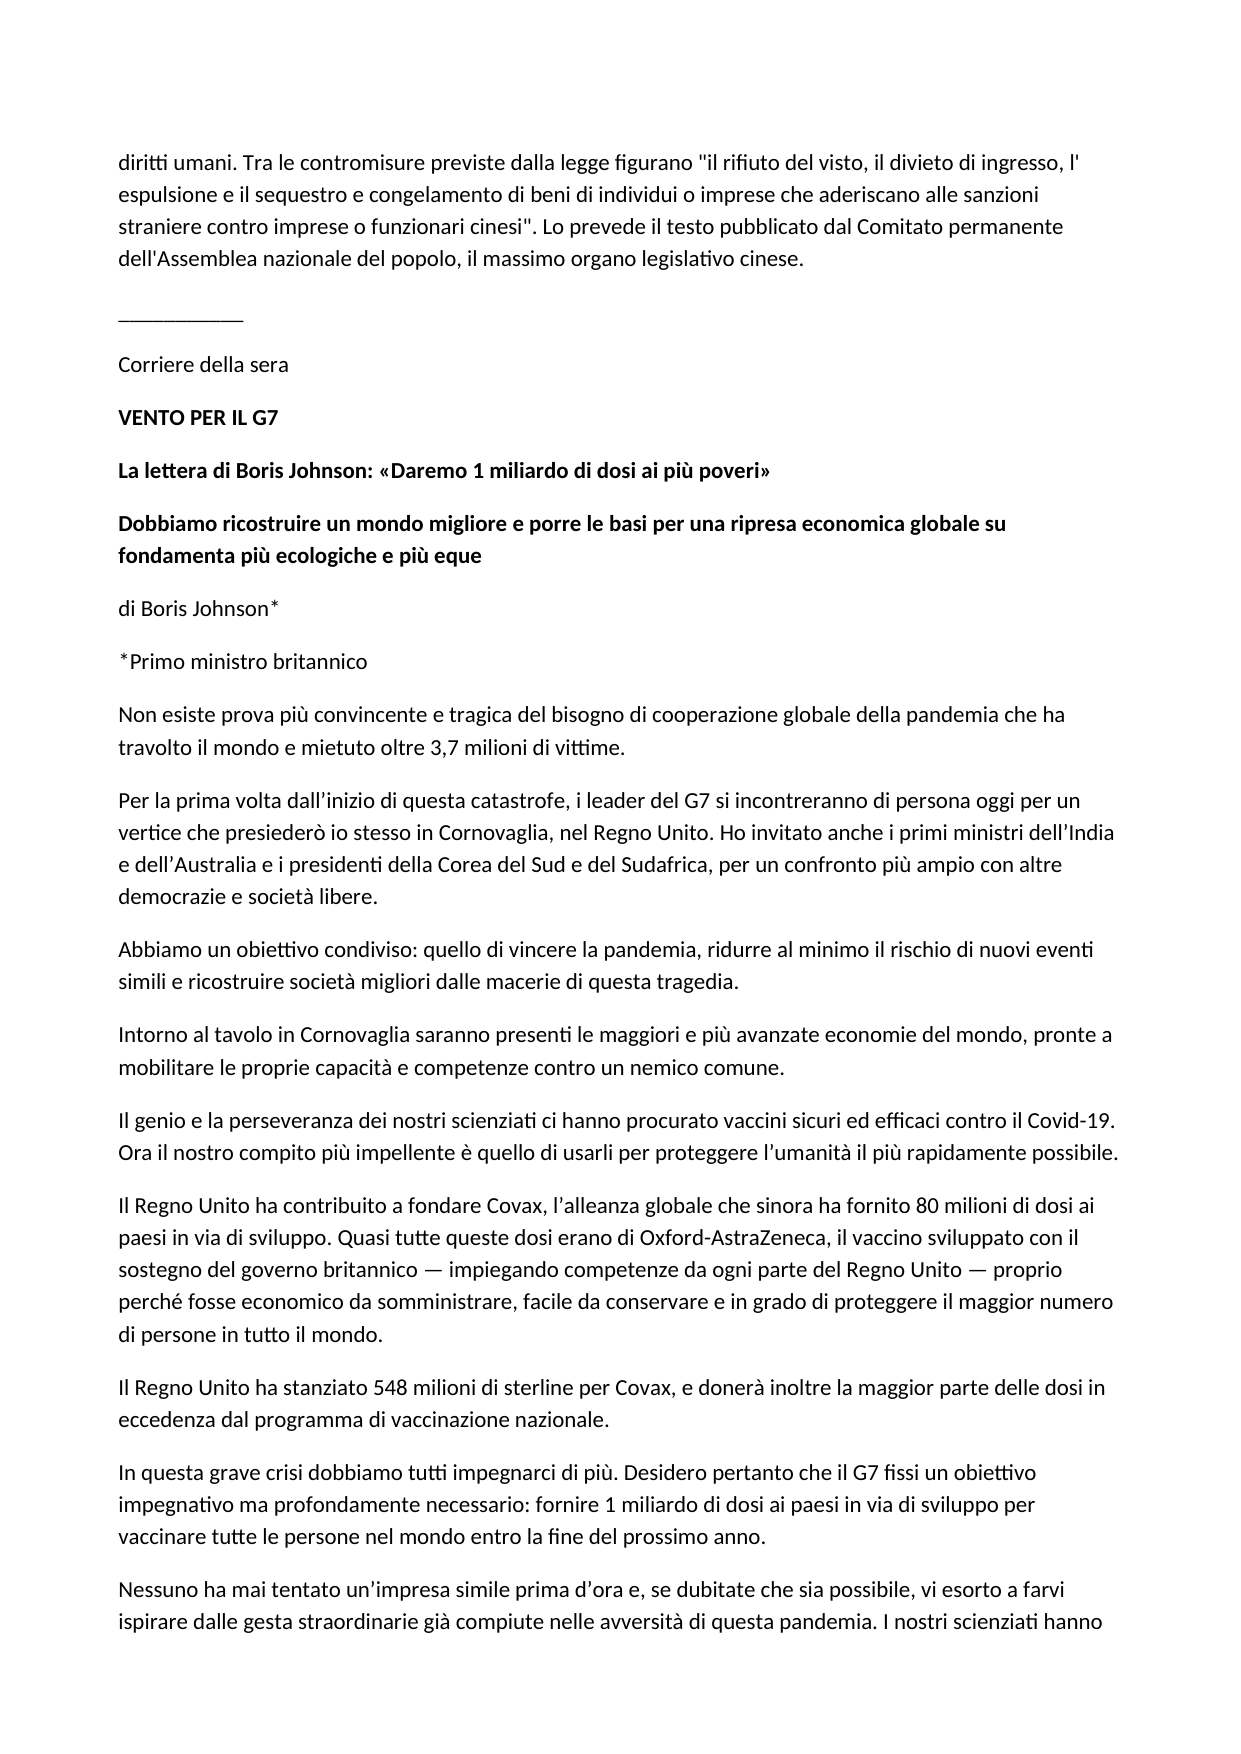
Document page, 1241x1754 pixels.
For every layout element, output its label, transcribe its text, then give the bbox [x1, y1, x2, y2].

text ___________ [118, 297, 1122, 325]
text Corriere della sera [118, 350, 1122, 378]
text Per la prima volta dall’inizio di questa catastrofe, i leader del G7 si incontreranno di persona oggi per un vertice che presiederò io stesso in Cornovaglia, nel Regno Unito. Ho invitato anche i primi ministri dell’India e dell’Australia e i presidenti della Corea del Sud e del Sudafrica, per un confronto più ampio con altre democrazie e società libere. [118, 786, 1122, 910]
text Intorno al tavolo in Cornovaglia saranno presenti le maggiori e più avanzate economie del mondo, pronte a mobilitare le proprie capacità e competenze contro un nemico comune. [118, 1021, 1122, 1081]
text di Boris Johnson* [118, 594, 1122, 622]
text Abbiamo un obiettivo condiviso: quello di vincere la pandemia, ridurre al minimo il rischio di nuovi eventi simili e ricostruire società migliori dalle macerie di questa tragedia. [118, 935, 1122, 996]
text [118, 148, 1122, 272]
text Il Regno Unito ha stanziato 548 milioni di sterline per Covax, e donerà inoltre la maggior parte delle dosi in eccedenza dal programma di vaccinazione nazionale. [118, 1373, 1122, 1433]
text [118, 1575, 1122, 1636]
text VENTO PER IL G7 [118, 403, 1122, 431]
text La lettera di Boris Johnson: «Daremo 1 miliardo di dosi ai più poveri» [118, 456, 1122, 484]
text Dobbiamo ricostruire un mondo migliore e porre le basi per una ripresa economica globale su fondamenta più ecologiche e più eque [118, 509, 1122, 569]
text In questa grave crisi dobbiamo tutti impegnarci di più. Desidero pertanto che il G7 fissi un obiettivo impegnativo ma profondamente necessario: fornire 1 miliardo di dosi ai paesi in via di sviluppo per vaccinare tutte le persone nel mondo entro la fine del prossimo anno. [118, 1458, 1122, 1550]
text Il genio e la perseveranza dei nostri scienziati ci hanno procurato vaccini sicuri ed efficaci contro il Covid-19. Ora il nostro compito più impellente è quello di usarli per proteggere l’umanità il più rapidamente possibile. [118, 1106, 1122, 1166]
text Il Regno Unito ha contribuito a fondare Covax, l’alleanza globale che sinora ha fornito 80 milioni di dosi ai paesi in via di sviluppo. Quasi tutte queste dosi erano di Oxford-AstraZeneca, il vaccino sviluppato con il sostegno del governo britannico — impiegando competenze da ogni parte del Regno Unito — proprio perché fosse economico da somministrare, facile da conservare e in grado di proteggere il maggior numero di persone in tutto il mondo. [118, 1191, 1122, 1348]
text *Primo ministro britannico [118, 647, 1122, 676]
text Non esiste prova più convincente e tragica del bisogno di cooperazione globale della pandemia che ha travolto il mondo e mietuto oltre 3,7 milioni di vittime. [118, 701, 1122, 761]
